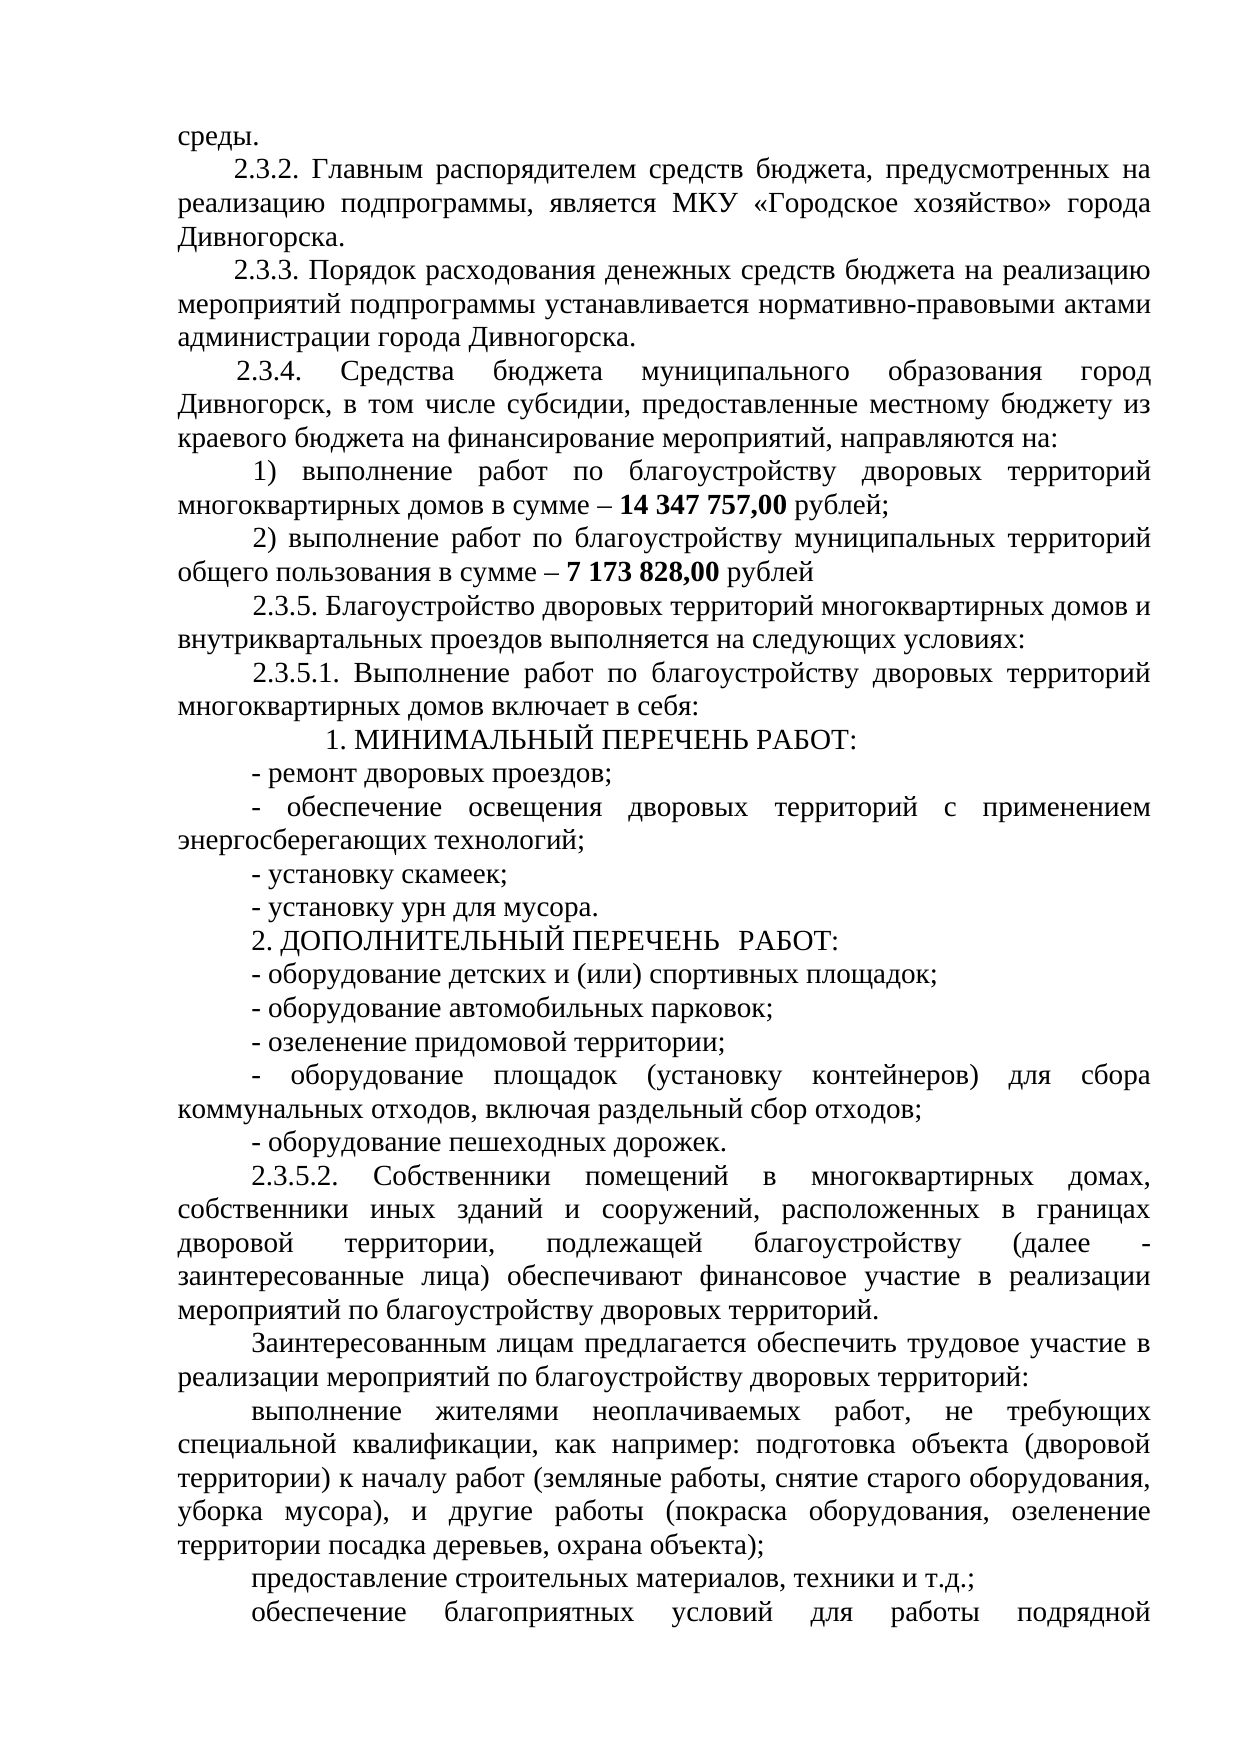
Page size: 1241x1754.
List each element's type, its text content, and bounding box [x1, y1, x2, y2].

text - оборудование пешеходных дорожек. [177, 1124, 1152, 1158]
text 2. ДОПОЛНИТЕЛЬНЫЙ ПЕРЕЧЕНЬ РАБОТ: [177, 923, 1152, 957]
text выполнение жителями неоплачиваемых работ, не требующих специальной квалификации, как например: подготовка объекта (дворовой территории) к началу работ (земляные работы, снятие старого оборудования, уборка мусора), и другие работы (покраска оборудования, озеленение территории посадка деревьев, охрана объекта); [177, 1393, 1152, 1560]
text - оборудование площадок (установку контейнеров) для сбора коммунальных отходов, включая раздельный сбор отходов; [177, 1057, 1152, 1124]
text 2.3.5.1. Выполнение работ по благоустройству дворовых территорий многоквартирных домов включает в себя: [177, 655, 1152, 722]
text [177, 1594, 1152, 1627]
text - озеленение придомовой территории; [177, 1024, 1152, 1057]
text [177, 118, 1152, 152]
text - обеспечение освещения дворовых территорий с применением энергосберегающих технологий; [177, 789, 1152, 856]
text 2.3.2. Главным распорядителем средств бюджета, предусмотренных на реализацию подпрограммы, является МКУ «Городское хозяйство» города Дивногорска. [177, 152, 1152, 252]
text 2.3.5.2. Собственники помещений в многоквартирных домах, собственники иных зданий и сооружений, расположенных в границах дворовой территории, подлежащей благоустройству (далее - заинтересованные лица) обеспечивают финансовое участие в реализации мероприятий по благоустройству дворовых территорий. [177, 1158, 1152, 1326]
text - установку скамеек; [177, 856, 1152, 889]
text 1. МИНИМАЛЬНЫЙ ПЕРЕЧЕНЬ РАБОТ: [177, 722, 1152, 755]
text 2) выполнение работ по благоустройству муниципальных территорий общего пользования в сумме – 7 173 828,00 рублей [177, 521, 1152, 588]
text 2.3.4. Средства бюджета муниципального образования город Дивногорск, в том числе субсидии, предоставленные местному бюджету из краевого бюджета на финансирование мероприятий, направляются на: [177, 353, 1152, 453]
text Заинтересованным лицам предлагается обеспечить трудовое участие в реализации мероприятий по благоустройству дворовых территорий: [177, 1326, 1152, 1393]
text - ремонт дворовых проездов; [177, 755, 1152, 789]
text 2.3.5. Благоустройство дворовых территорий многоквартирных домов и внутриквартальных проездов выполняется на следующих условиях: [177, 588, 1152, 655]
text - установку урн для мусора. [177, 889, 1152, 923]
text 2.3.3. Порядок расходования денежных средств бюджета на реализацию мероприятий подпрограммы устанавливается нормативно-правовыми актами администрации города Дивногорска. [177, 252, 1152, 353]
text 1) выполнение работ по благоустройству дворовых территорий многоквартирных домов в сумме – 14 347 757,00 рублей; [177, 453, 1152, 521]
text - оборудование автомобильных парковок; [177, 990, 1152, 1024]
text предоставление строительных материалов, техники и т.д.; [177, 1560, 1152, 1594]
text - оборудование детских и (или) спортивных площадок; [177, 957, 1152, 990]
